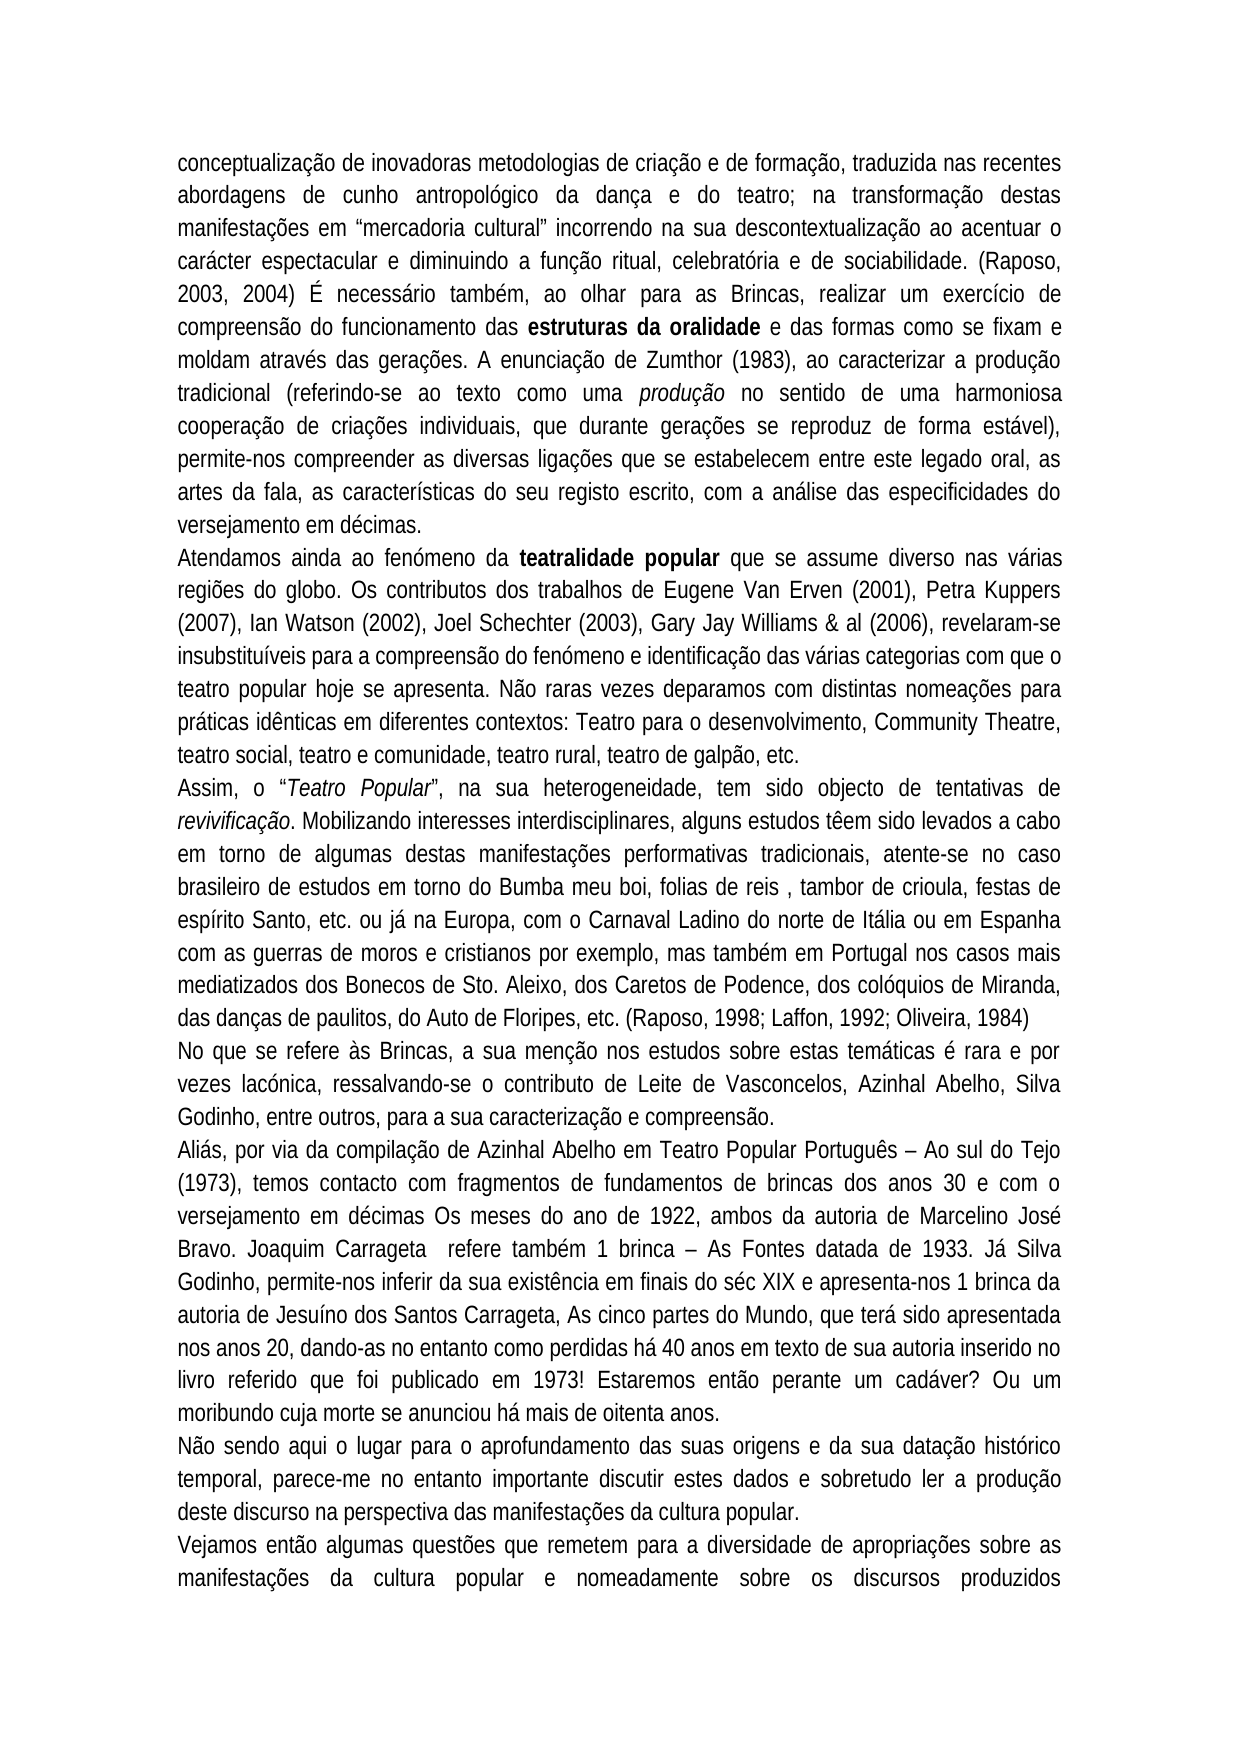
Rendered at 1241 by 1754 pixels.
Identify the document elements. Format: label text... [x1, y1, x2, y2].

text Não sendo aqui o lugar para o aprofundamento das suas origens e da sua datação histórico temporal, parece-me no entanto importante discutir estes dados e sobretudo ler a produção deste discurso na perspectiva das manifestações da cultura popular. [177, 1431, 1063, 1526]
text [177, 148, 1063, 538]
text No que se refere às Brincas, a sua menção nos estudos sobre estas temáticas é rara e por vezes lacónica, ressalvando-se o contributo de Leite de Vasconcelos, Azinhal Abelho, Silva Godinho, entre outros, para a sua caracterização e compreensão. [177, 1036, 1063, 1131]
text Atendamos ainda ao fenómeno da teatralidade popular que se assume diverso nas várias regiões do globo. Os contributos dos trabalhos de Eugene Van Erven (2001), Petra Kuppers (2007), Ian Watson (2002), Joel Schechter (2003), Gary Jay Williams & al (2006), revelaram-se insubstituíveis para a compreensão do fenómeno e identificação das várias categorias com que o teatro popular hoje se apresenta. Não raras vezes deparamos com distintas nomeações para práticas idênticas em diferentes contextos: Teatro para o desenvolvimento, Community Theatre, teatro social, teatro e comunidade, teatro rural, teatro de galpão, etc. [177, 543, 1063, 769]
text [177, 1530, 1063, 1592]
text Aliás, por via da compilação de Azinhal Abelho em Teatro Popular Português – Ao sul do Tejo (1973), temos contacto com fragmentos de fundamentos de brincas dos anos 30 e com o versejamento em décimas Os meses do ano de 1922, ambos da autoria de Marcelino José Bravo. Joaquim Carrageta refere também 1 brinca – As Fontes datada de 1933. Já Silva Godinho, permite-nos inferir da sua existência em finais do séc XIX e apresenta-nos 1 brinca da autoria de Jesuíno dos Santos Carrageta, As cinco partes do Mundo, que terá sido apresentada nos anos 20, dando-as no entanto como perdidas há 40 anos em texto de sua autoria inserido no livro referido que foi publicado em 1973! Estaremos então perante um cadáver? Ou um moribundo cuja morte se anunciou há mais de oitenta anos. [177, 1135, 1063, 1427]
text Assim, o “Teatro Popular”, na sua heterogeneidade, tem sido objecto de tentativas de revivificação. Mobilizando interesses interdisciplinares, alguns estudos têem sido levados a cabo em torno de algumas destas manifestações performativas tradicionais, atente-se no caso brasileiro de estudos em torno do Bumba meu boi, folias de reis , tambor de crioula, festas de espírito Santo, etc. ou já na Europa, com o Carnaval Ladino do norte de Itália ou em Espanha com as guerras de moros e cristianos por exemplo, mas também em Portugal nos casos mais mediatizados dos Bonecos de Sto. Aleixo, dos Caretos de Podence, dos colóquios de Miranda, das danças de paulitos, do Auto de Floripes, etc. (Raposo, 1998; Laffon, 1992; Oliveira, 1984) [177, 773, 1063, 1032]
